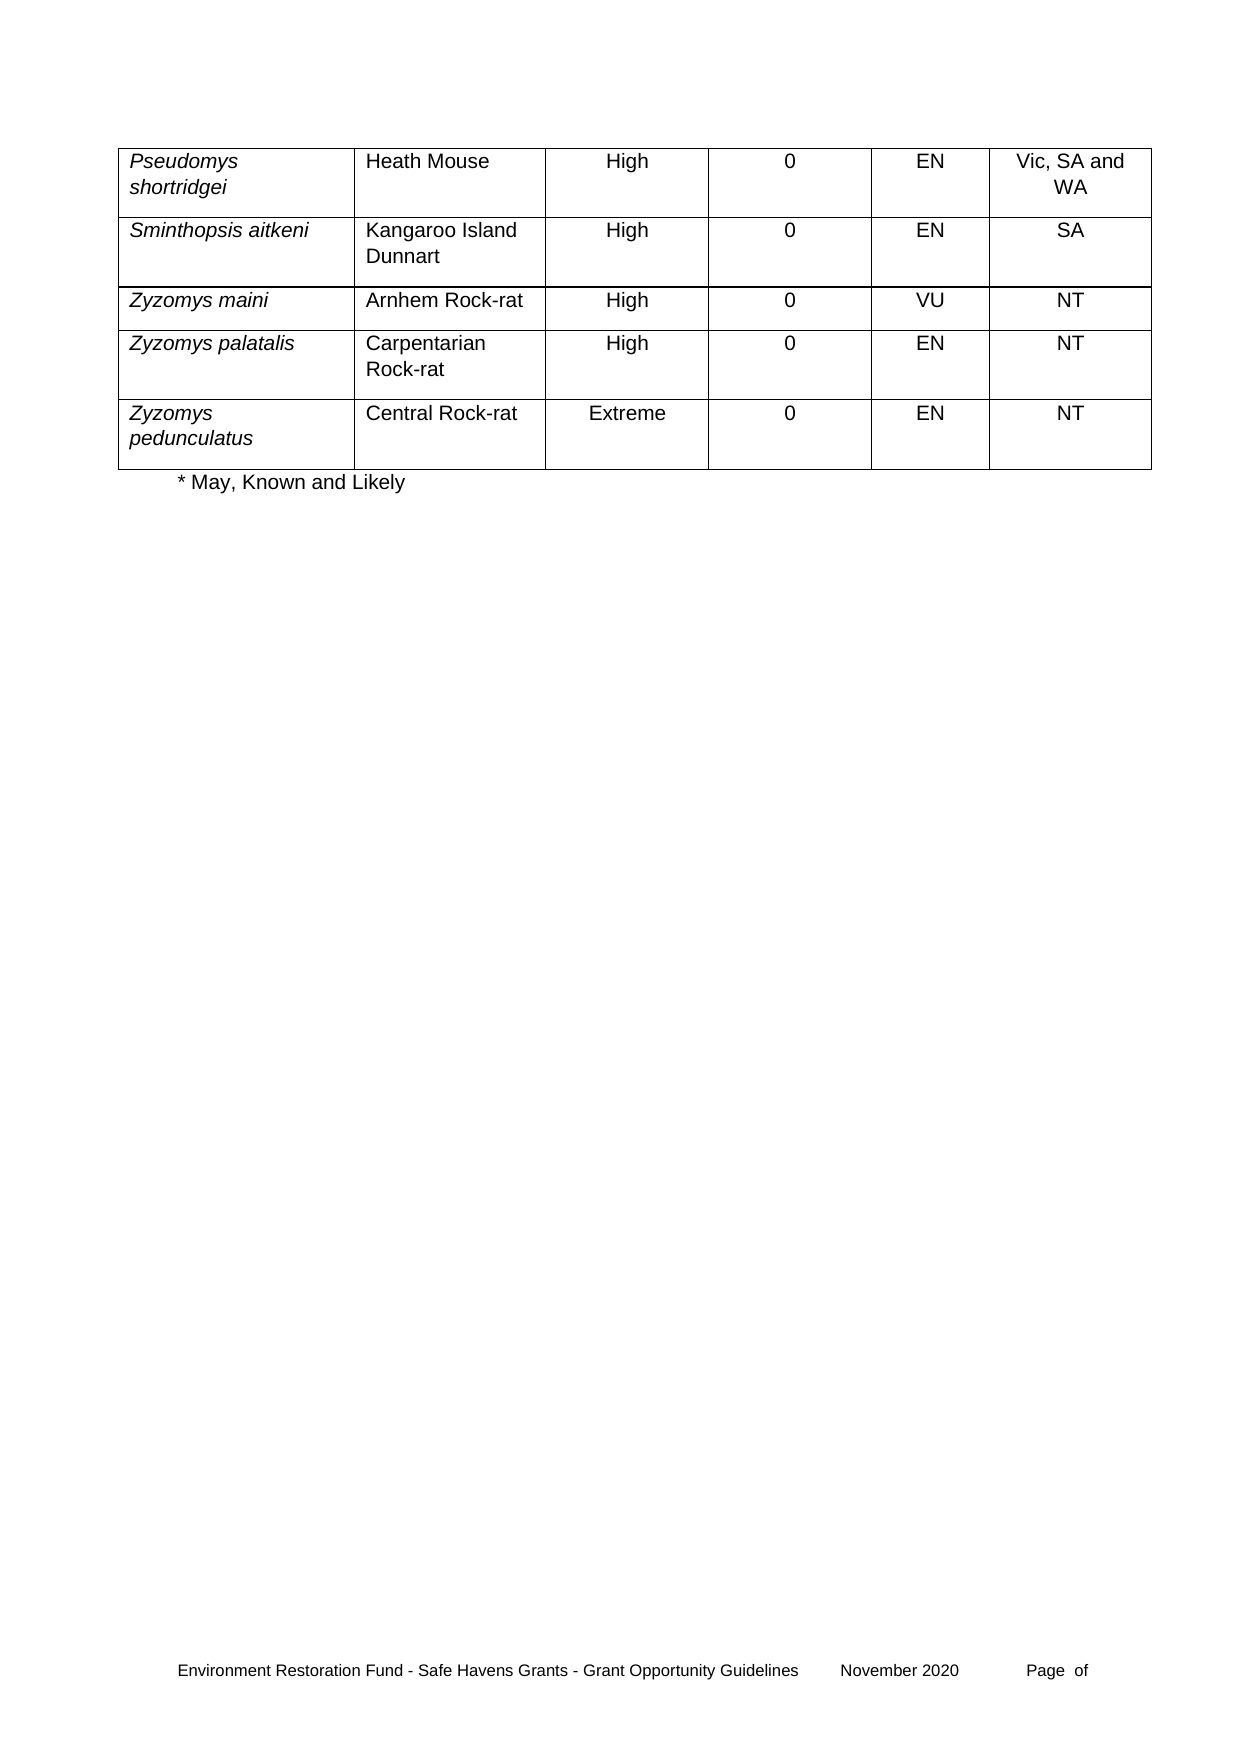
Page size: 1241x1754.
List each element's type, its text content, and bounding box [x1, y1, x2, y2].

table_cell EN [872, 218, 989, 286]
table_cell Arnhem Rock-rat [355, 288, 545, 330]
table_cell EN [872, 149, 989, 217]
table_cell Vic, SA and WA [990, 149, 1151, 217]
table_cell EN [872, 331, 989, 399]
table_cell High [546, 331, 708, 399]
table_cell 0 [709, 400, 871, 469]
table_cell EN [872, 400, 989, 469]
table_cell NT [990, 400, 1151, 469]
table_cell SA [990, 218, 1151, 286]
table_cell High [546, 288, 708, 330]
table_cell 0 [709, 218, 871, 286]
table_cell Zyzomys palatalis [119, 331, 354, 399]
table_cell Central Rock-rat [355, 400, 545, 469]
table_cell 0 [709, 288, 871, 330]
table_cell Carpentarian Rock-rat [355, 331, 545, 399]
table_cell Zyzomys maini [119, 288, 354, 330]
table_cell Extreme [546, 400, 708, 469]
text * May, Known and Likely [177, 470, 1092, 494]
table_cell Pseudomys shortridgei [119, 149, 354, 217]
table_cell High [546, 149, 708, 217]
table_cell Sminthopsis aitkeni [119, 218, 354, 286]
table_cell High [546, 218, 708, 286]
table_cell Zyzomys pedunculatus [119, 400, 354, 469]
table_cell NT [990, 288, 1151, 330]
table_cell VU [872, 288, 989, 330]
table_cell NT [990, 331, 1151, 399]
table_cell 0 [709, 149, 871, 217]
table_cell 0 [709, 331, 871, 399]
table_cell Heath Mouse [355, 149, 545, 217]
table_cell Kangaroo Island Dunnart [355, 218, 545, 286]
